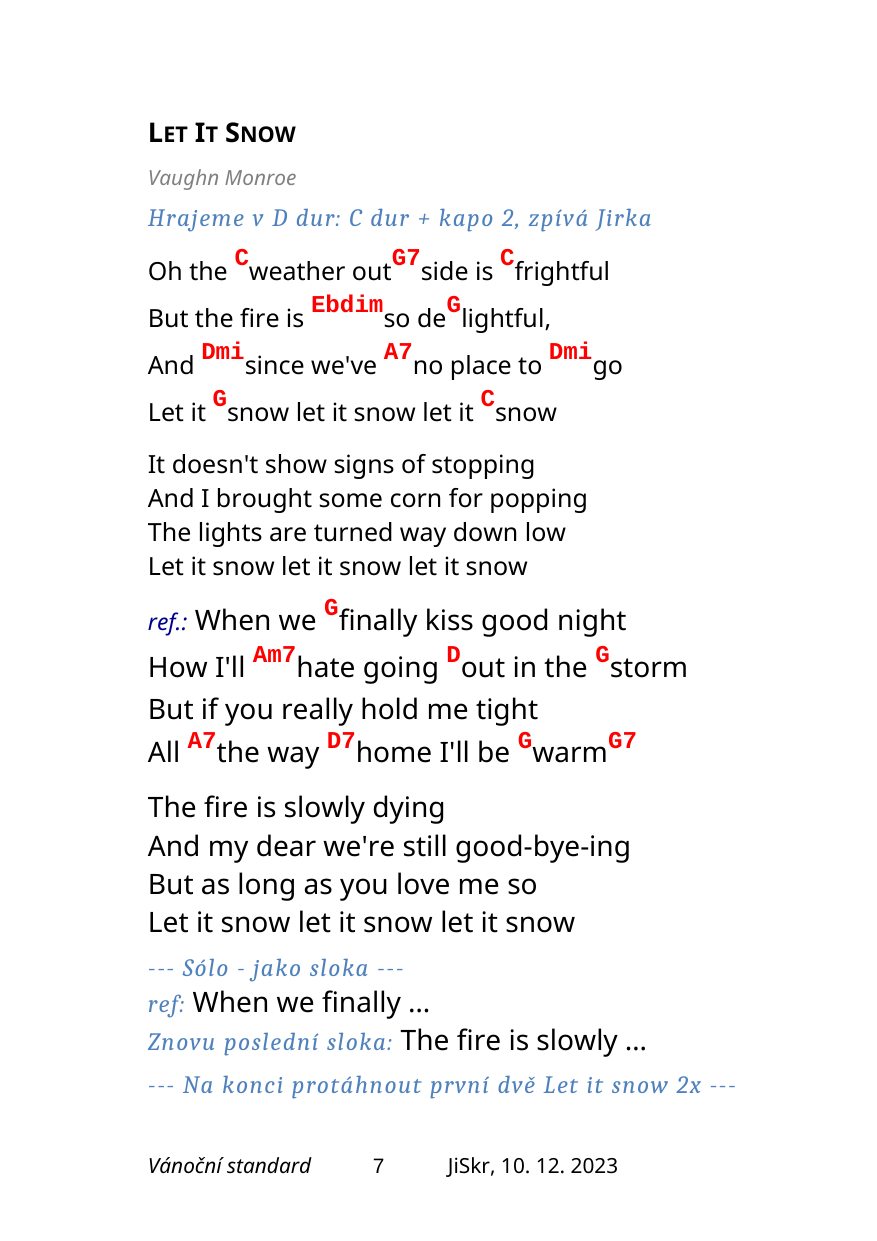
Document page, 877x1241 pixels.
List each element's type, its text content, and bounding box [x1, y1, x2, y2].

text --- Sólo - jako sloka --- ref: When we finally … Znovu poslední sloka: The fire is slowly … [148, 953, 788, 1059]
subtitle Hrajeme v D dur: C dur + kapo 2, zpívá Jirka [148, 204, 788, 233]
text Vaughn Monroe [148, 163, 788, 191]
text The fire is slowly dying And my dear we're still good-bye-ing But as long as you love me so Let it snow let it snow let it snow [148, 788, 788, 941]
text --- Na konci protáhnout první dvě Let it snow 2x --- [148, 1071, 788, 1134]
text ref.: When we Gfinally kiss good night How I'll Am7hate going Dout in the Gstorm But if you really hold me tight All A7the way D7home I'll be GwarmG7 [148, 595, 788, 775]
text Oh the Cweather outG7side is Cfrightful But the fire is Ebdimso deGlightful, And Dmisince we've A7no place to Dmigo Let it Gsnow let it snow let it Csnow [148, 245, 788, 434]
subtitle Let It Snow [148, 114, 788, 151]
text It doesn't show signs of stopping And I brought some corn for popping The lights are turned way down low Let it snow let it snow let it snow [148, 446, 788, 583]
